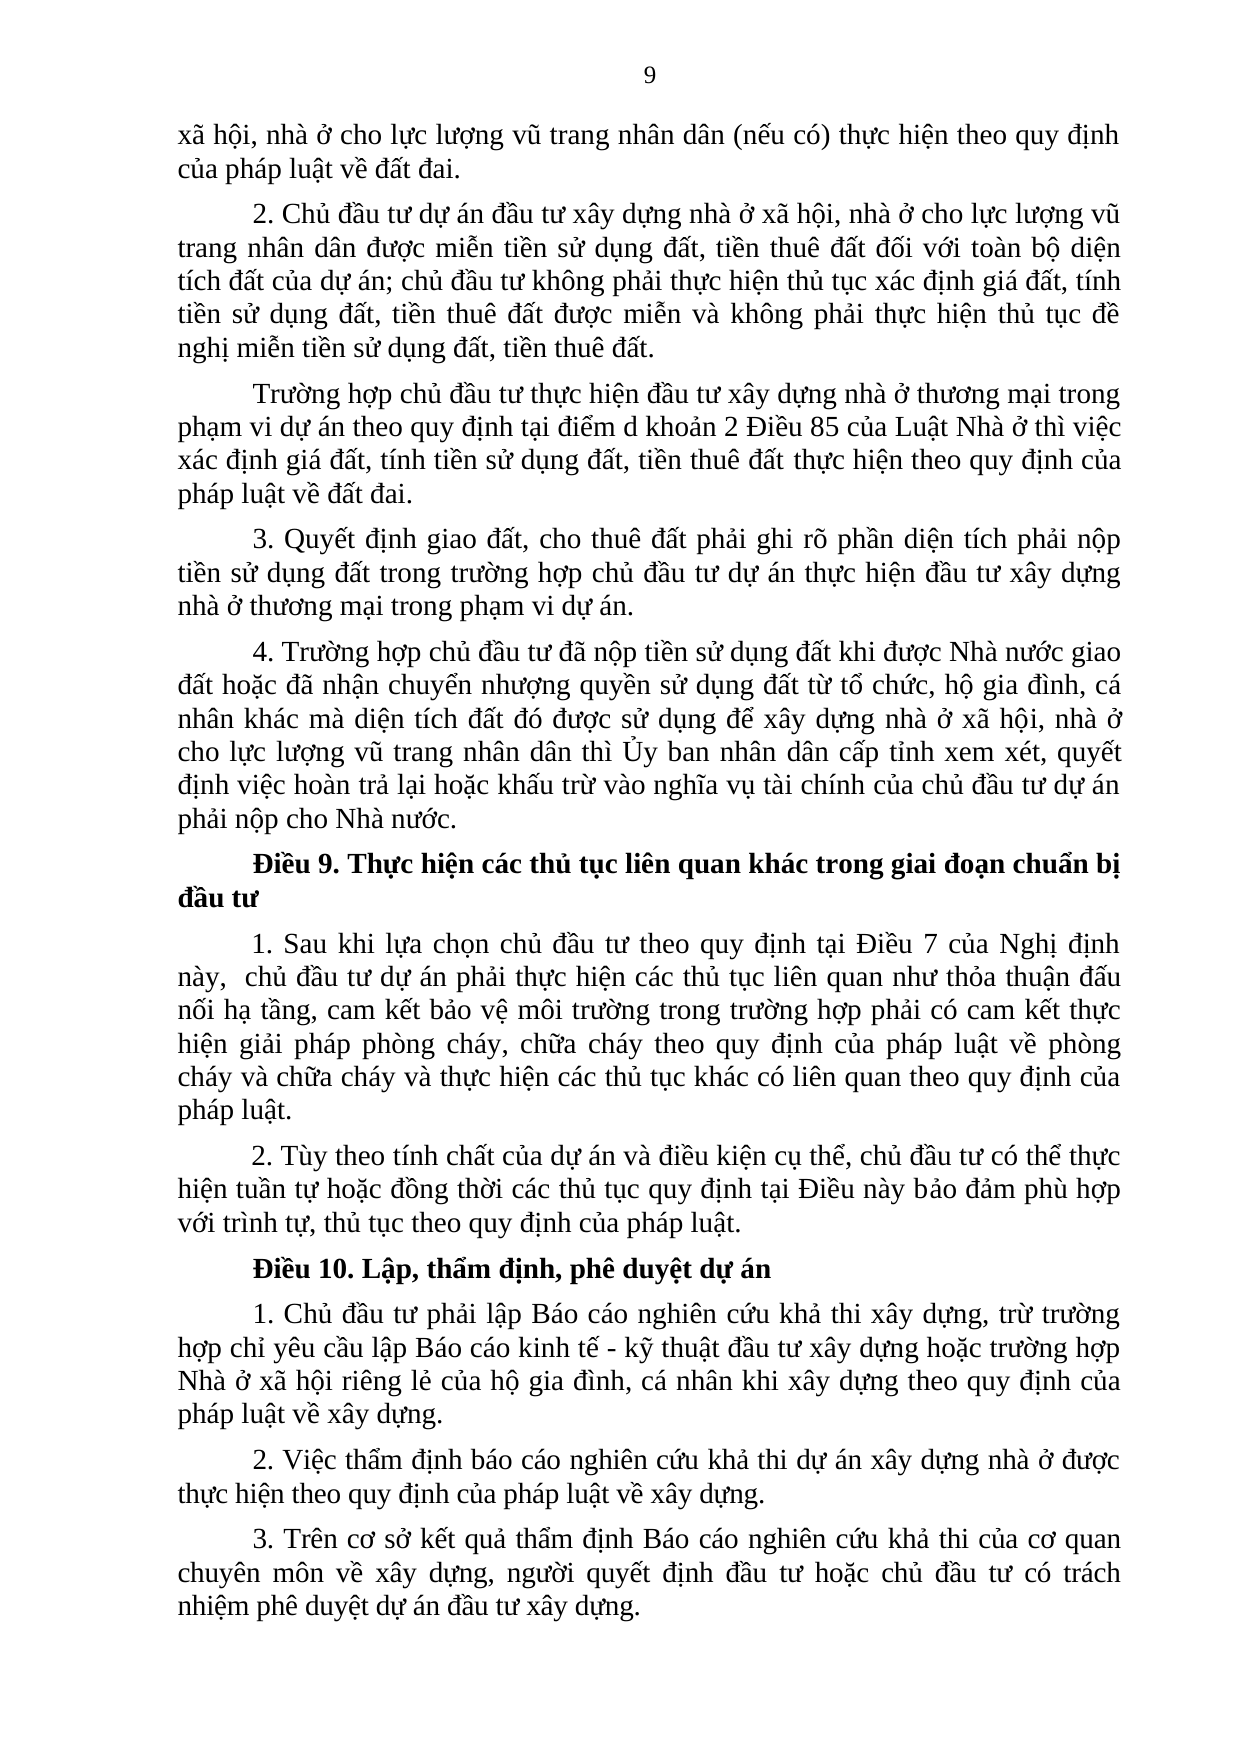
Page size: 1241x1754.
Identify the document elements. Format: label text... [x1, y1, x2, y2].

text Điều 9. Thực hiện các thủ tục liên quan khác trong giai đoạn chuẩn bị đầu tư [177, 847, 1122, 914]
text 3. Quyết định giao đất, cho thuê đất phải ghi rõ phần diện tích phải nộp tiền sử dụng đất trong trường hợp chủ đầu tư dự án thực hiện đầu tư xây dựng nhà ở thương mại trong phạm vi dự án. [177, 522, 1122, 622]
text 1. Chủ đầu tư phải lập Báo cáo nghiên cứu khả thi xây dựng, trừ trường hợp chỉ yêu cầu lập Báo cáo kinh tế - kỹ thuật đầu tư xây dựng hoặc trường hợp Nhà ở xã hội riêng lẻ của hộ gia đình, cá nhân khi xây dựng theo quy định của pháp luật về xây dựng. [177, 1297, 1122, 1431]
text 3. Trên cơ sở kết quả thẩm định Báo cáo nghiên cứu khả thi của cơ quan chuyên môn về xây dựng, người quyết định đầu tư hoặc chủ đầu tư có trách nhiệm phê duyệt dự án đầu tư xây dựng. [177, 1522, 1122, 1622]
text 4. Trường hợp chủ đầu tư đã nộp tiền sử dụng đất khi được Nhà nước giao đất hoặc đã nhận chuyển nhượng quyền sử dụng đất từ tổ chức, hộ gia đình, cá nhân khác mà diện tích đất đó được sử dụng để xây dựng nhà ở xã hội, nhà ở cho lực lượng vũ trang nhân dân thì Ủy ban nhân dân cấp tỉnh xem xét, quyết định việc hoàn trả lại hoặc khấu trừ vào nghĩa vụ tài chính của chủ đầu tư dự án phải nộp cho Nhà nước. [177, 635, 1122, 835]
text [177, 118, 1122, 185]
text Trường hợp chủ đầu tư thực hiện đầu tư xây dựng nhà ở thương mại trong phạm vi dự án theo quy định tại điểm d khoản 2 Điều 85 của Luật Nhà ở thì việc xác định giá đất, tính tiền sử dụng đất, tiền thuê đất thực hiện theo quy định của pháp luật về đất đai. [177, 376, 1122, 510]
text 2. Tùy theo tính chất của dự án và điều kiện cụ thể, chủ đầu tư có thể thực hiện tuần tự hoặc đồng thời các thủ tục quy định tại Điều này bảo đảm phù hợp với trình tự, thủ tục theo quy định của pháp luật. [177, 1139, 1122, 1239]
text 2. Việc thẩm định báo cáo nghiên cứu khả thi dự án xây dựng nhà ở được thực hiện theo quy định của pháp luật về xây dựng. [177, 1443, 1122, 1510]
text 2. Chủ đầu tư dự án đầu tư xây dựng nhà ở xã hội, nhà ở cho lực lượng vũ trang nhân dân được miễn tiền sử dụng đất, tiền thuê đất đối với toàn bộ diện tích đất của dự án; chủ đầu tư không phải thực hiện thủ tục xác định giá đất, tính tiền sử dụng đất, tiền thuê đất được miễn và không phải thực hiện thủ tục đề nghị miễn tiền sử dụng đất, tiền thuê đất. [177, 197, 1122, 364]
text Điều 10. Lập, thẩm định, phê duyệt dự án [177, 1251, 1122, 1285]
text 1. Sau khi lựa chọn chủ đầu tư theo quy định tại Điều 7 của Nghị định này, chủ đầu tư dự án phải thực hiện các thủ tục liên quan như thỏa thuận đấu nối hạ tầng, cam kết bảo vệ môi trường trong trường hợp phải có cam kết thực hiện giải pháp phòng cháy, chữa cháy theo quy định của pháp luật về phòng cháy và chữa cháy và thực hiện các thủ tục khác có liên quan theo quy định của pháp luật. [177, 926, 1122, 1126]
